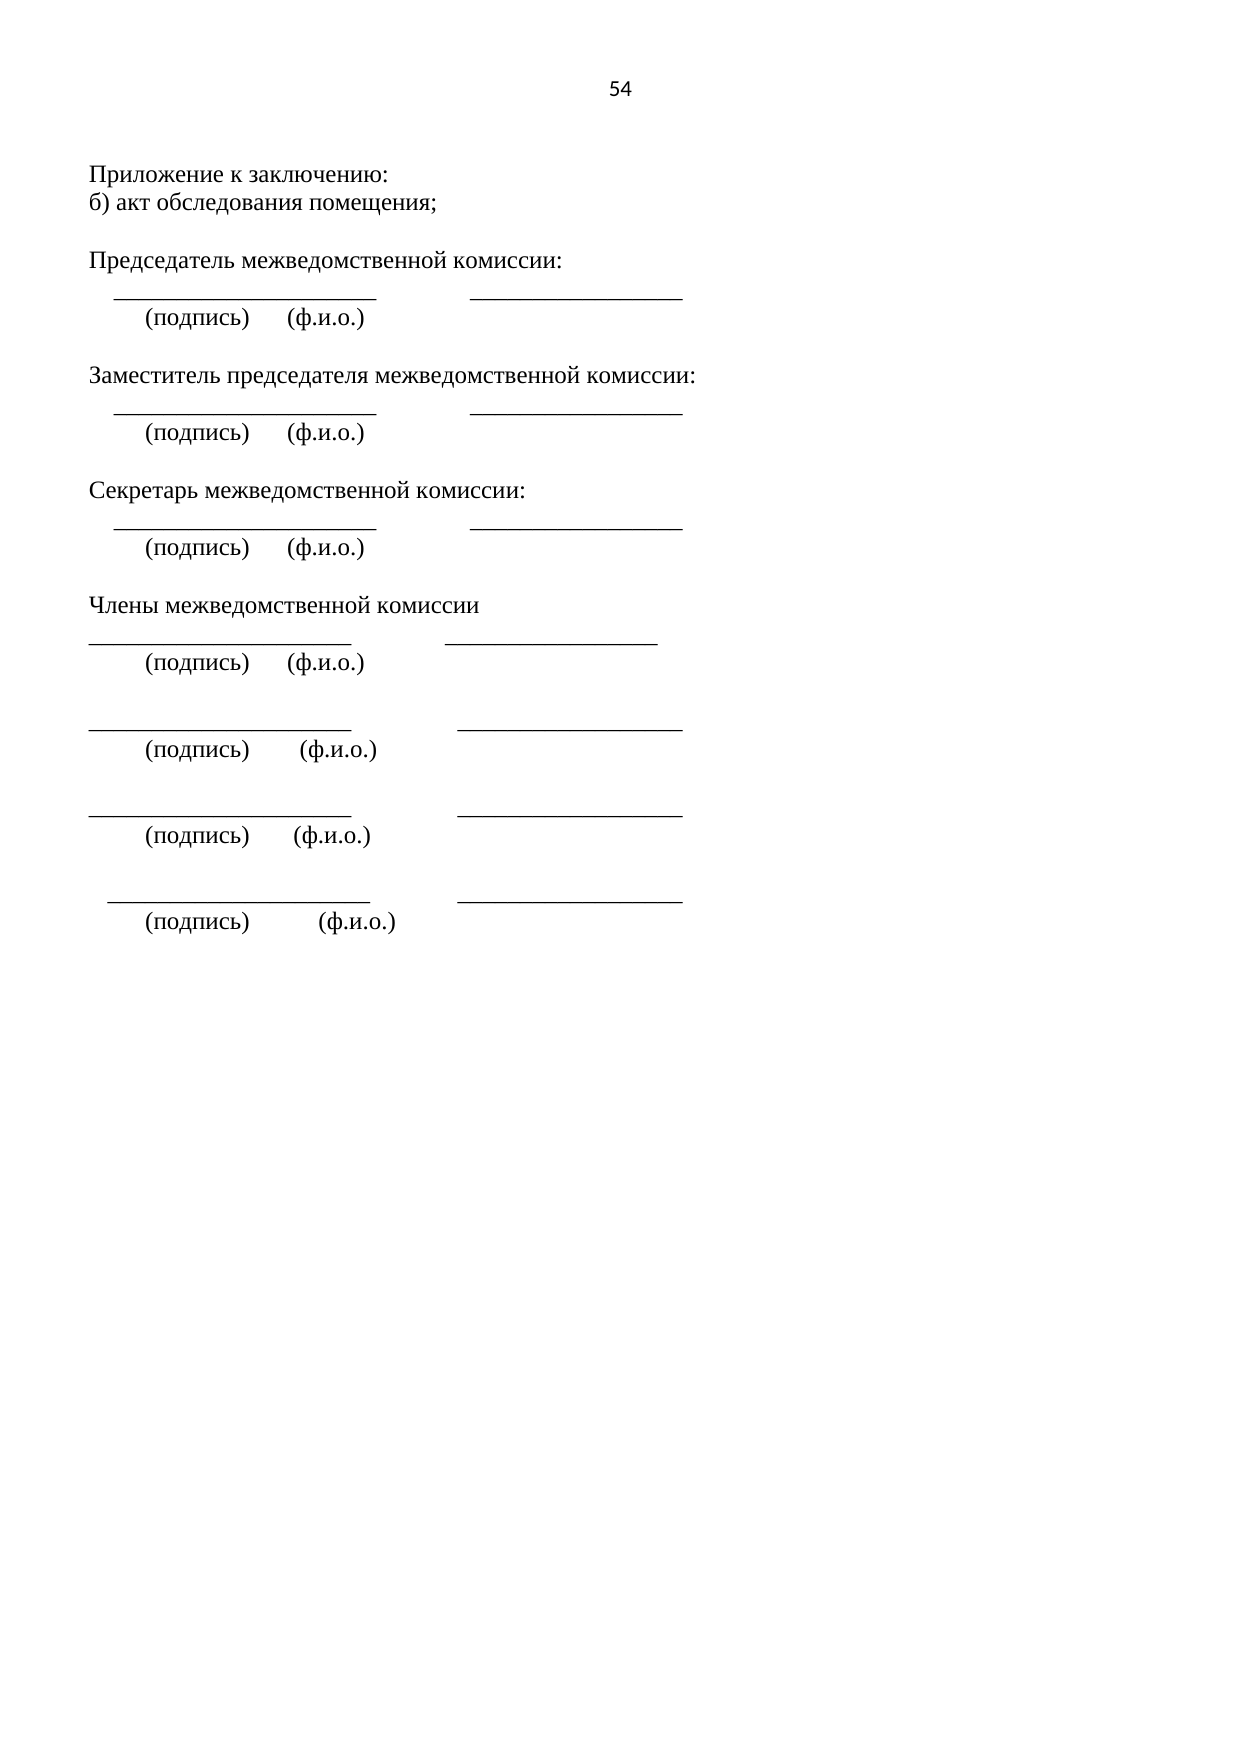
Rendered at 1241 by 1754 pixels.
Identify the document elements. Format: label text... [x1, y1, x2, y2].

text _____________________ _________________ [89, 274, 1152, 302]
text (подпись) (ф.и.о.) [89, 820, 1152, 849]
text Приложение к заключению: [89, 159, 1152, 187]
text (подпись) (ф.и.о.) [89, 417, 1152, 446]
text _____________________ _________________ [89, 389, 1152, 417]
text _____________________ __________________ [89, 705, 1152, 734]
text _____________________ __________________ [89, 791, 1152, 820]
text Секретарь межведомственной комиссии: [89, 475, 1152, 504]
text Заместитель председателя межведомственной комиссии: [89, 360, 1152, 389]
text (подпись) (ф.и.о.) [89, 734, 1152, 762]
text (подпись) (ф.и.о.) [89, 906, 1152, 935]
text Члены межведомственной комиссии [89, 590, 1152, 619]
text _____________________ _________________ [89, 504, 1152, 532]
text (подпись) (ф.и.о.) [89, 302, 1152, 331]
text _____________________ __________________ [89, 877, 1152, 906]
text б) акт обследования помещения; [89, 187, 1152, 216]
text _____________________ _________________ [89, 619, 1152, 647]
text (подпись) (ф.и.о.) [89, 647, 1152, 676]
text Председатель межведомственной комиссии: [89, 245, 1152, 274]
text (подпись) (ф.и.о.) [89, 532, 1152, 561]
